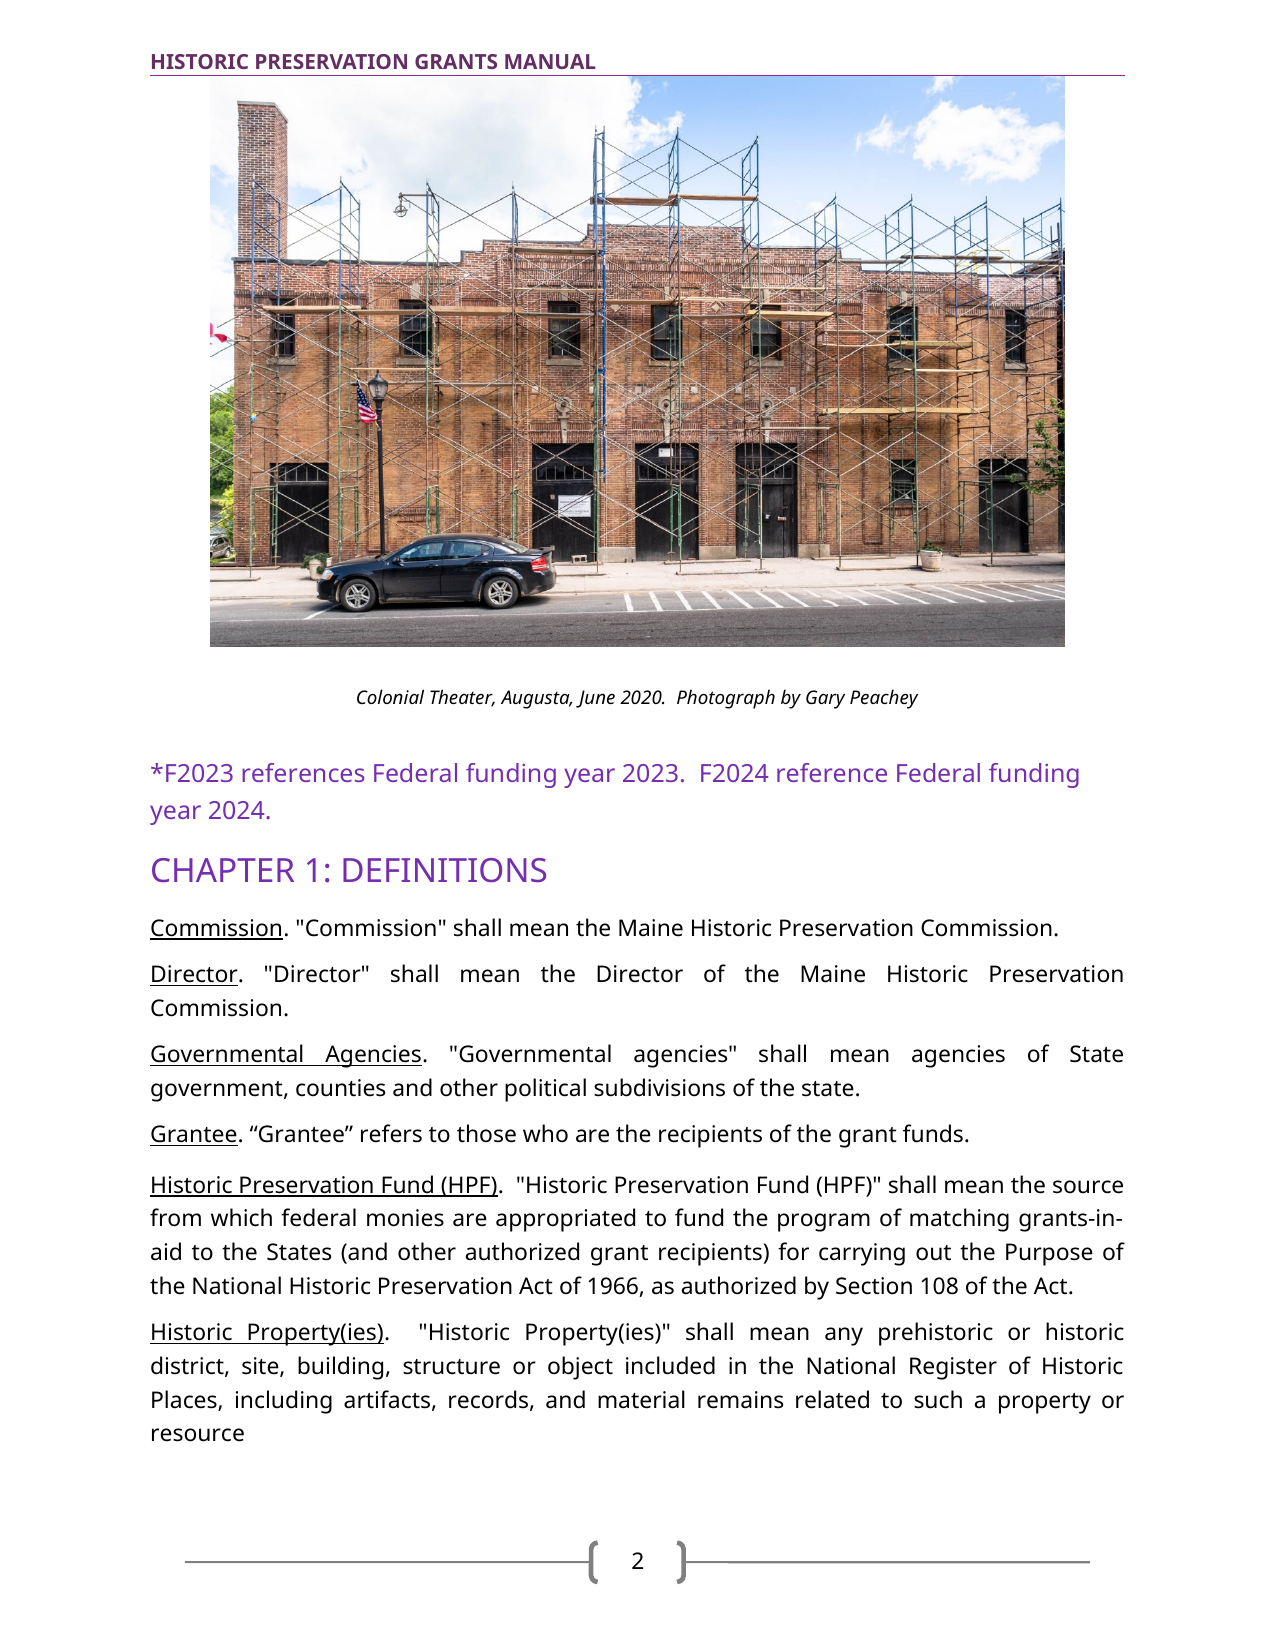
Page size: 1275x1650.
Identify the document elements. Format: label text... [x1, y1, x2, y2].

text Director. "Director" shall mean the Director of the Maine Historic Preservation Commission. [150, 958, 1125, 1023]
text Grantee. “Grantee” refers to those who are the recipients of the grant funds. [150, 1118, 1125, 1149]
text Historic Property(ies). "Historic Property(ies)" shall mean any prehistoric or historic district, site, building, structure or object included in the National Register of Historic Places, including artifacts, records, and material remains related to such a property or resource [150, 1316, 1125, 1449]
text Commission. "Commission" shall mean the Maine Historic Preservation Commission. [150, 912, 1125, 943]
text Colonial Theater, Augusta, June 2020. Photograph by Gary Peachey [150, 657, 1125, 710]
text Historic Preservation Fund (HPF). "Historic Preservation Fund (HPF)" shall mean the source from which federal monies are appropriated to fund the program of matching grants-in-aid to the States (and other authorized grant recipients) for carrying out the Purpose of the National Historic Preservation Act of 1966, as authorized by Section 108 of the Act. [150, 1169, 1125, 1301]
text *F2023 references Federal funding year 2023. F2024 reference Federal funding year 2024. [150, 756, 1125, 827]
text Governmental Agencies. "Governmental agencies" shall mean agencies of State government, counties and other political subdivisions of the state. [150, 1038, 1125, 1103]
text CHAPTER 1: DEFINITIONS [150, 846, 1125, 892]
picture [210, 76, 1065, 647]
